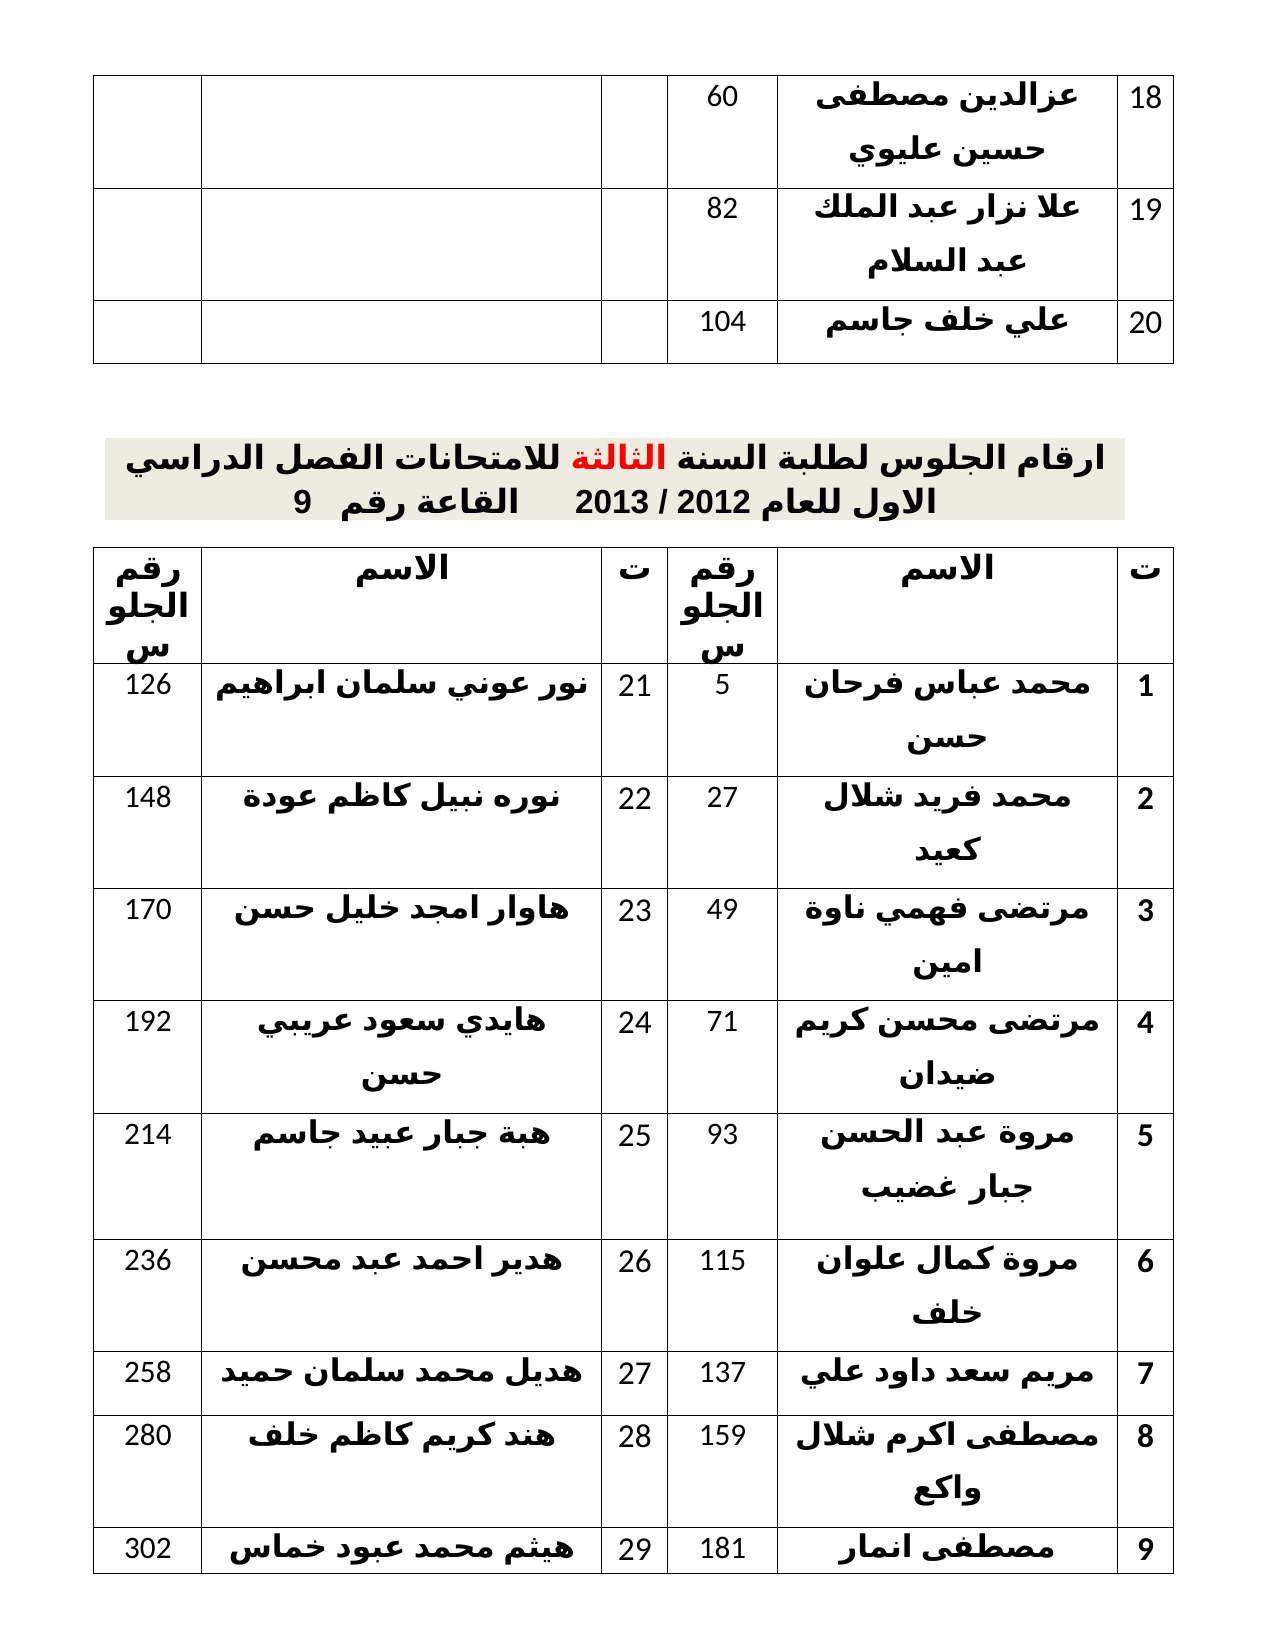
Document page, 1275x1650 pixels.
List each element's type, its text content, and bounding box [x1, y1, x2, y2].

table_cell مريم سعد داود علي [778, 1352, 1117, 1414]
table_cell علا نزار عبد الملك عبد السلام [778, 189, 1117, 300]
table_cell 2 [1118, 777, 1173, 888]
table_cell [602, 76, 667, 187]
table_cell 5 [1118, 1114, 1173, 1239]
table_cell 20 [1118, 301, 1173, 363]
table_cell 3 [1118, 889, 1173, 1000]
table_cell 19 [1118, 189, 1173, 300]
table_cell [202, 189, 601, 300]
table_cell 115 [668, 1240, 777, 1351]
table_cell 181 [668, 1528, 777, 1572]
table_cell هديل محمد سلمان حميد [202, 1352, 601, 1414]
table_header الاسم [202, 548, 601, 663]
table_cell 170 [94, 889, 201, 1000]
table_cell 21 [602, 664, 667, 776]
table_cell 4 [1118, 1001, 1173, 1113]
table_cell 6 [1118, 1240, 1173, 1351]
table_cell 159 [668, 1416, 777, 1527]
table_cell 22 [602, 777, 667, 888]
table_cell 302 [94, 1528, 201, 1572]
table_header الاسم [778, 548, 1117, 663]
table_cell 258 [94, 1352, 201, 1414]
table_cell هاوار امجد خليل حسن [202, 889, 601, 1000]
table_cell [202, 76, 601, 187]
table_cell مروة عبد الحسن جبار غضيب [778, 1114, 1117, 1239]
table_cell 29 [602, 1528, 667, 1572]
table_cell مرتضى فهمي ناوة امين [778, 889, 1117, 1000]
table_cell [602, 189, 667, 300]
table_cell 7 [1118, 1352, 1173, 1414]
table_cell 8 [1118, 1416, 1173, 1527]
table_cell محمد فريد شلال كعيد [778, 777, 1117, 888]
table_cell هايدي سعود عريبي حسن [202, 1001, 601, 1113]
table_header ت [602, 548, 667, 663]
table_cell هيثم محمد عبود خماس [202, 1528, 601, 1572]
table_cell [202, 301, 601, 363]
table_cell 27 [602, 1352, 667, 1414]
table_cell 192 [94, 1001, 201, 1113]
table_cell 27 [668, 777, 777, 888]
table_cell 18 [1118, 76, 1173, 187]
table_header رقم الجلوس [94, 548, 201, 663]
table_cell نوره نبيل كاظم عودة [202, 777, 601, 888]
table_cell [94, 301, 201, 363]
table_cell [94, 189, 201, 300]
table_cell 23 [602, 889, 667, 1000]
table_cell هند كريم كاظم خلف [202, 1416, 601, 1527]
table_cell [778, 1528, 1117, 1572]
table_cell 148 [94, 777, 201, 888]
text ارقام الجلوس لطلبة السنة الثالثة للامتحانات الفصل الدراسي الاول للعام 2012 / 2013 القاعة رقم 9 [105, 438, 1125, 520]
table_cell هدير احمد عبد محسن [202, 1240, 601, 1351]
table_cell 126 [94, 664, 201, 776]
table_cell عزالدين مصطفى حسين عليوي [778, 76, 1117, 187]
table_cell 49 [668, 889, 777, 1000]
table_cell 104 [668, 301, 777, 363]
table_cell 214 [94, 1114, 201, 1239]
table_cell هبة جبار عبيد جاسم [202, 1114, 601, 1239]
table_cell 25 [602, 1114, 667, 1239]
table_cell علي خلف جاسم [778, 301, 1117, 363]
table_cell 28 [602, 1416, 667, 1527]
table_cell 236 [94, 1240, 201, 1351]
table_cell 71 [668, 1001, 777, 1113]
table_cell 26 [602, 1240, 667, 1351]
table_cell 137 [668, 1352, 777, 1414]
table_cell [602, 301, 667, 363]
table_cell مرتضى محسن كريم ضيدان [778, 1001, 1117, 1113]
table_cell مصطفى اكرم شلال واكع [778, 1416, 1117, 1527]
table_cell 60 [668, 76, 777, 187]
table_header رقم الجلوس [668, 548, 777, 663]
table_header ت [1118, 548, 1173, 663]
table_cell 1 [1118, 664, 1173, 776]
table_cell محمد عباس فرحان حسن [778, 664, 1117, 776]
table_cell مروة كمال علوان خلف [778, 1240, 1117, 1351]
table_cell 5 [668, 664, 777, 776]
table_cell 82 [668, 189, 777, 300]
table_cell 9 [1118, 1528, 1173, 1572]
table_cell 24 [602, 1001, 667, 1113]
table_cell نور عوني سلمان ابراهيم [202, 664, 601, 776]
table_cell [94, 76, 201, 187]
table_cell 280 [94, 1416, 201, 1527]
table_cell 93 [668, 1114, 777, 1239]
